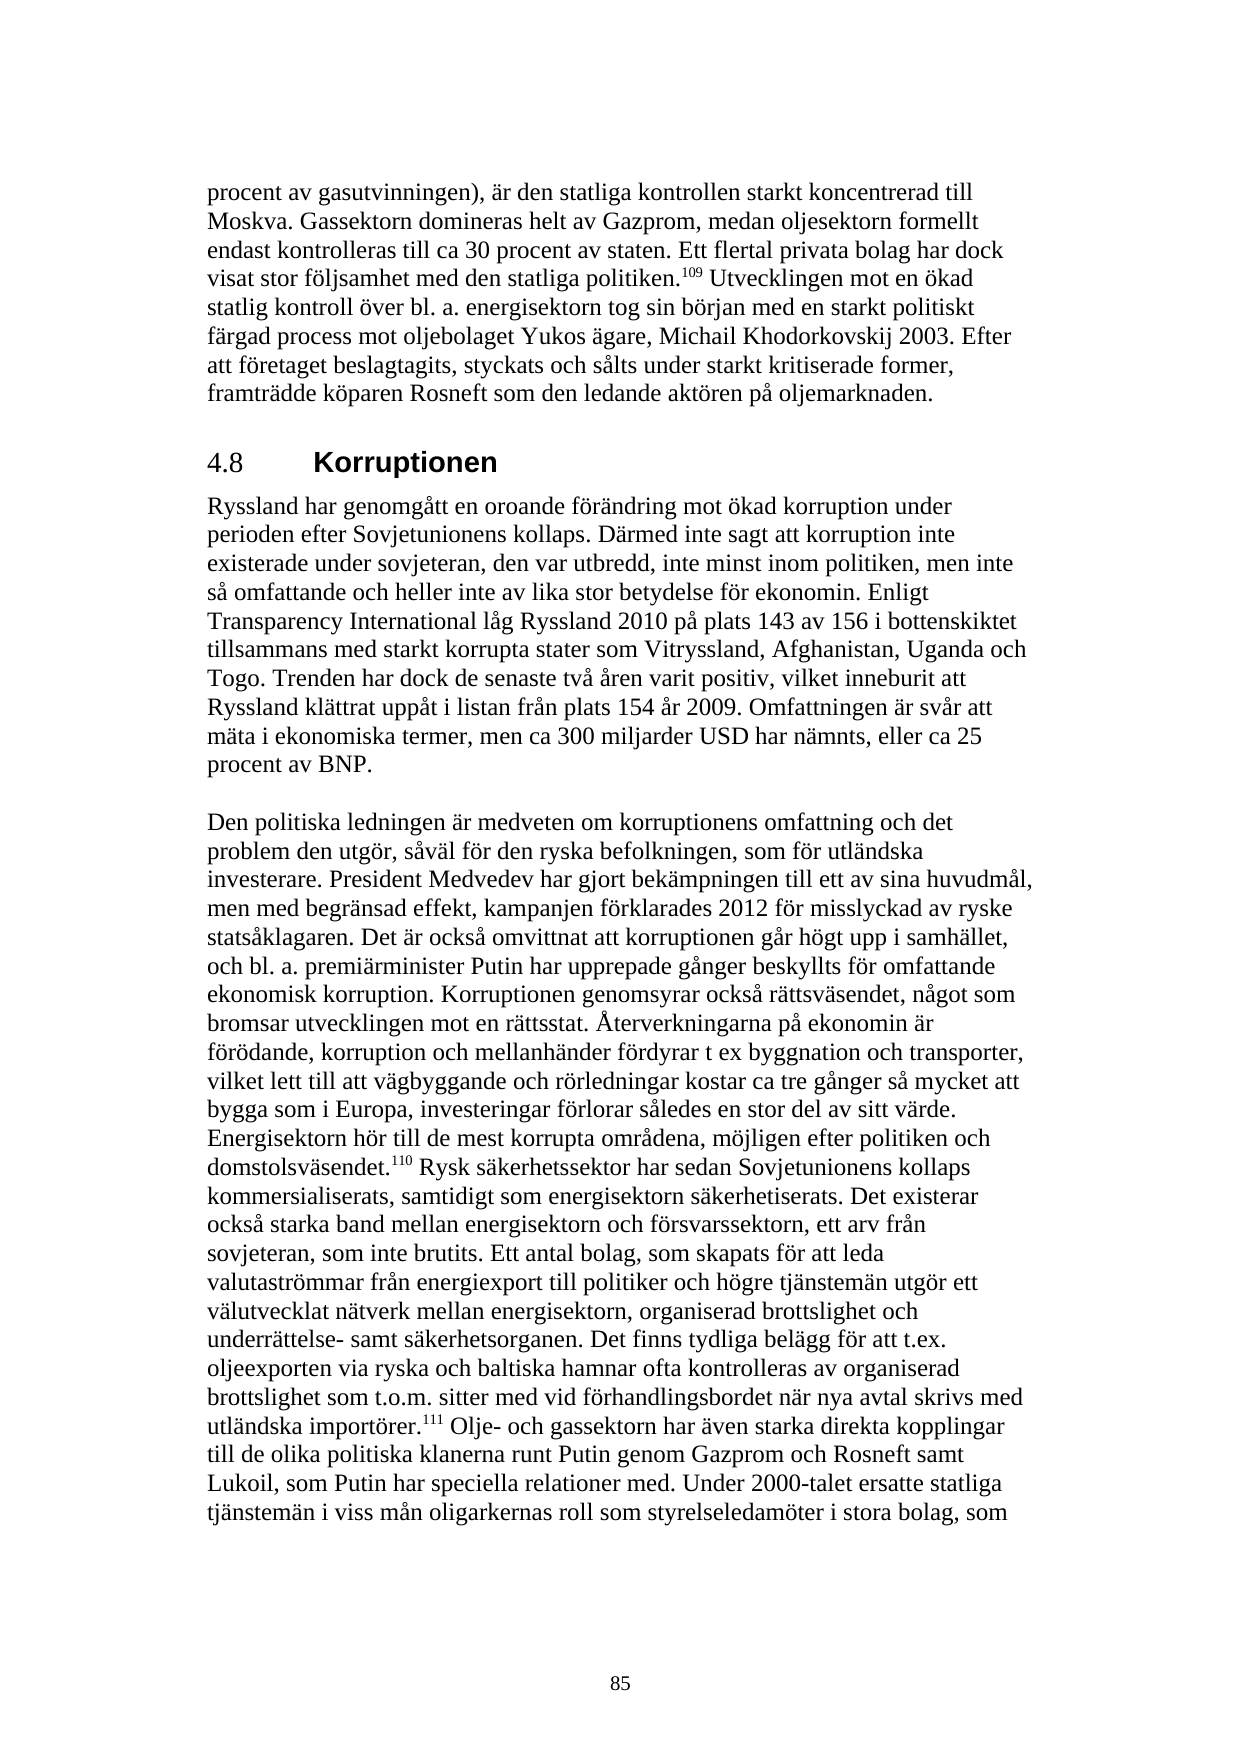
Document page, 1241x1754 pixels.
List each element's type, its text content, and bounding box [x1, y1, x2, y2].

text Den politiska ledningen är medveten om korruptionens omfattning och det problem den utgör, såväl för den ryska befolkningen, som för utländska investerare. President Medvedev har gjort bekämpningen till ett av sina huvudmål, men med begränsad effekt, kampanjen förklarades 2012 för misslyckad av ryske statsåklagaren. Det är också omvittnat att korruptionen går högt upp i samhället, och bl. a. premiärminister Putin har upprepade gånger beskyllts för omfattande ekonomisk korruption. Korruptionen genomsyrar också rättsväsendet, något som bromsar utvecklingen mot en rättsstat. Återverkningarna på ekonomin är förödande, korruption och mellanhänder fördyrar t ex byggnation och transporter, vilket lett till att vägbyggande och rörledningar kostar ca tre gånger så mycket att bygga som i Europa, investeringar förlorar således en stor del av sitt värde. [207, 807, 1033, 1123]
text Ryssland har genomgått en oroande förändring mot ökad korruption under perioden efter Sovjetunionens kollaps. Därmed inte sagt att korruption inte existerade under sovjeteran, den var utbredd, inte minst inom politiken, men inte så omfattande och heller inte av lika stor betydelse för ekonomin. Enligt Transparency International låg Ryssland 2010 på plats 143 av 156 i bottenskiktet tillsammans med starkt korrupta stater som Vitryssland, Afghanistan, Uganda och Togo. Trenden har dock de senaste två åren varit positiv, vilket inneburit att Ryssland klättrat uppåt i listan från plats 154 år 2009. Omfattningen är svår att mäta i ekonomiska termer, men ca 300 miljarder USD har nämnts, eller ca 25 procent av BNP. [207, 491, 1033, 778]
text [207, 1123, 1033, 1526]
subtitle Korruptionen [207, 445, 1033, 478]
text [207, 177, 1033, 407]
